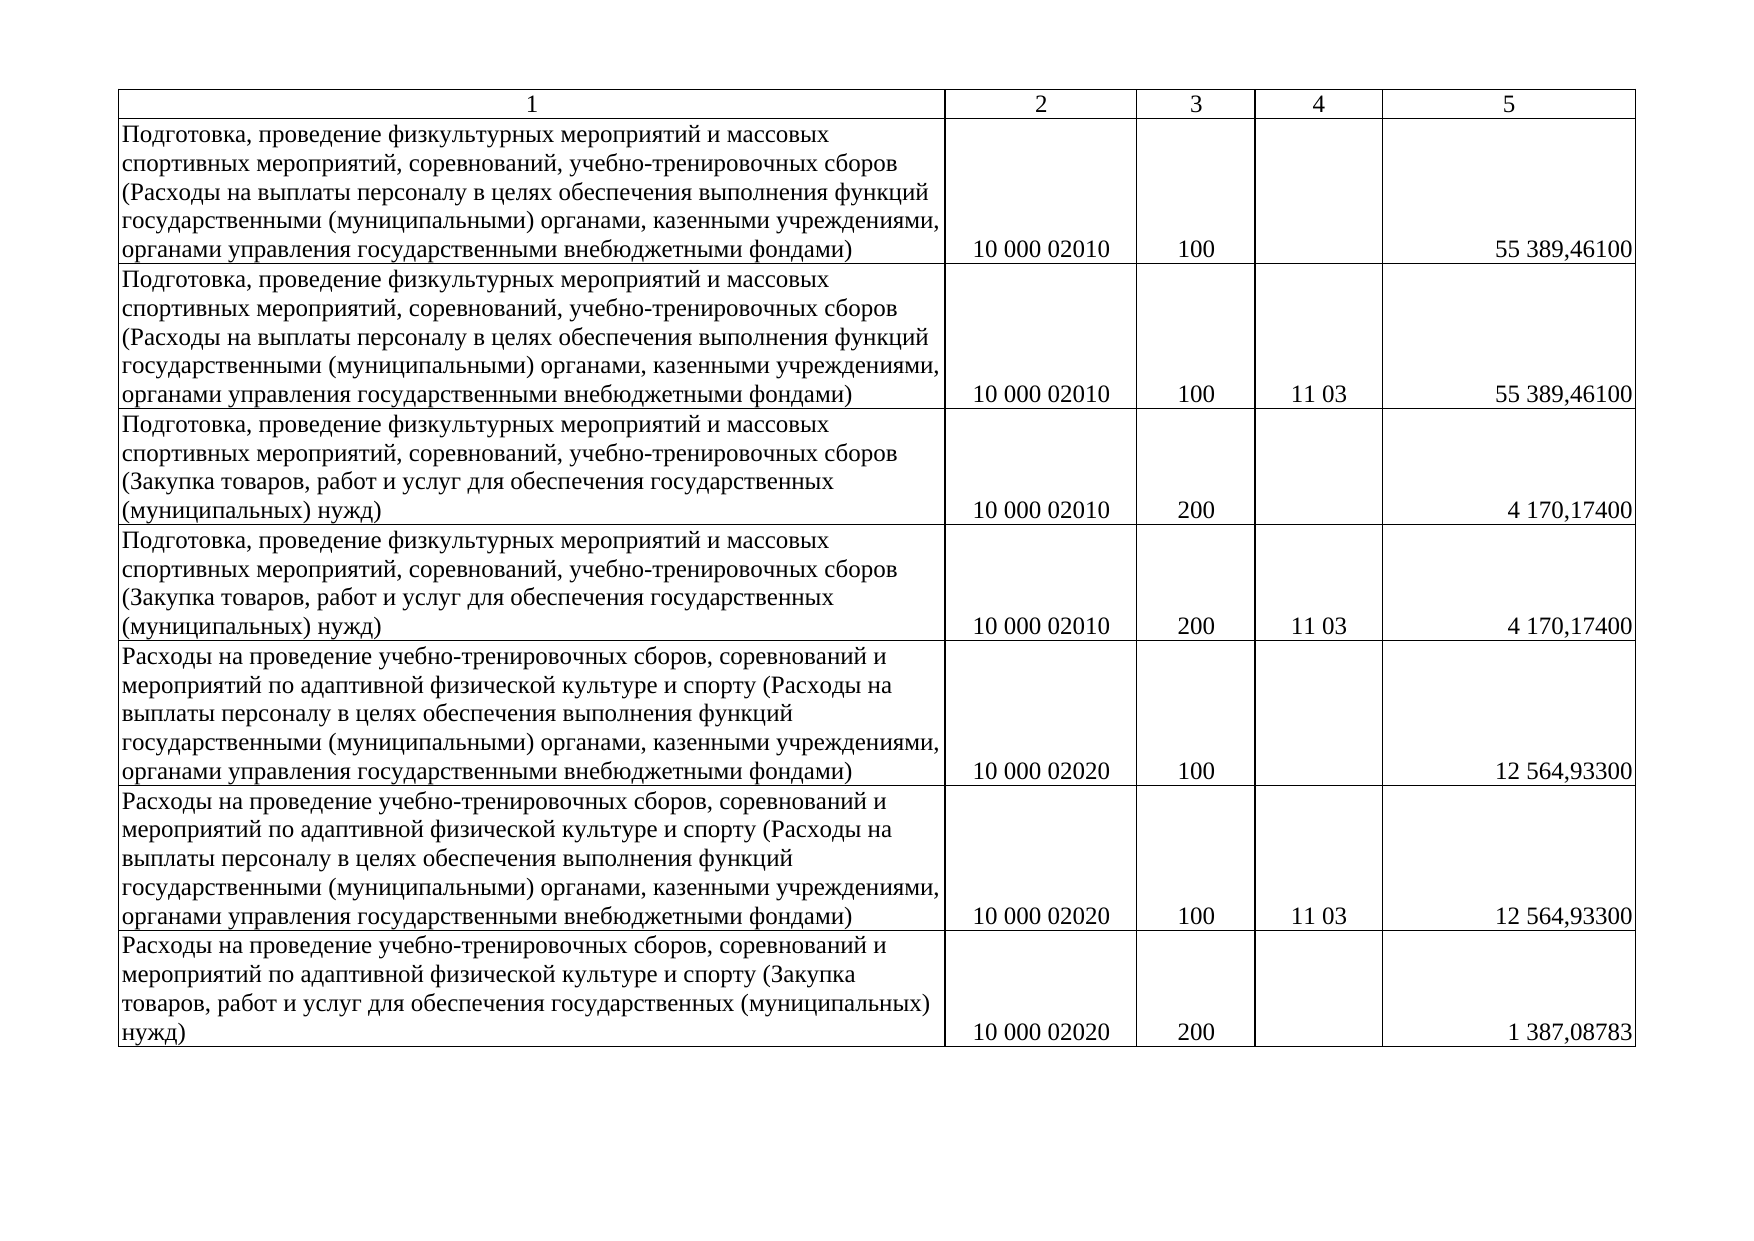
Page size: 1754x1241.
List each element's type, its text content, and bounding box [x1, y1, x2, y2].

table_cell 100 [1137, 264, 1254, 408]
table_cell Расходы на проведение учебно-тренировочных сборов, соревнований и мероприятий по адаптивной физической культуре и спорту (Расходы на выплаты персоналу в целях обеспечения выполнения функций государственными (муниципальными) органами, казенными учреждениями, органами управления государственными внебюджетными фондами) [119, 786, 944, 929]
table_cell 10 000 02010 [946, 409, 1136, 524]
table_cell 10 000 02010 [946, 525, 1136, 640]
table_cell Подготовка, проведение физкультурных мероприятий и массовых спортивных мероприятий, соревнований, учебно-тренировочных сборов (Расходы на выплаты персоналу в целях обеспечения выполнения функций государственными (муниципальными) органами, казенными учреждениями, органами управления государственными внебюджетными фондами) [119, 119, 944, 263]
table_cell Подготовка, проведение физкультурных мероприятий и массовых спортивных мероприятий, соревнований, учебно-тренировочных сборов (Закупка товаров, работ и услуг для обеспечения государственных (муниципальных) нужд) [119, 409, 944, 524]
table_header 5 [1383, 90, 1635, 118]
table_cell 10 000 02010 [946, 264, 1136, 408]
table_cell 55 389,46100 [1383, 119, 1635, 263]
table_cell Подготовка, проведение физкультурных мероприятий и массовых спортивных мероприятий, соревнований, учебно-тренировочных сборов (Закупка товаров, работ и услуг для обеспечения государственных (муниципальных) нужд) [119, 525, 944, 640]
table_cell 200 [1137, 525, 1254, 640]
table_header 1 [119, 90, 944, 118]
table_cell 1 387,08783 [1383, 931, 1635, 1046]
table_cell 11 03 [1256, 786, 1382, 929]
table_cell 100 [1137, 119, 1254, 263]
table_cell 4 170,17400 [1383, 409, 1635, 524]
table_cell [1256, 931, 1382, 1046]
table_cell 100 [1137, 786, 1254, 929]
table_cell [1256, 409, 1382, 524]
table_cell Расходы на проведение учебно-тренировочных сборов, соревнований и мероприятий по адаптивной физической культуре и спорту (Расходы на выплаты персоналу в целях обеспечения выполнения функций государственными (муниципальными) органами, казенными учреждениями, органами управления государственными внебюджетными фондами) [119, 641, 944, 785]
table_cell 10 000 02020 [946, 786, 1136, 929]
table_cell 12 564,93300 [1383, 786, 1635, 929]
table_cell 11 03 [1256, 264, 1382, 408]
table_header 4 [1256, 90, 1382, 118]
table_cell 200 [1137, 409, 1254, 524]
table_cell 11 03 [1256, 525, 1382, 640]
table_cell 10 000 02020 [946, 931, 1136, 1046]
table_cell [1256, 119, 1382, 263]
table_header 3 [1137, 90, 1254, 118]
table_cell 10 000 02010 [946, 119, 1136, 263]
table_cell 200 [1137, 931, 1254, 1046]
table_cell 4 170,17400 [1383, 525, 1635, 640]
table_cell [1256, 641, 1382, 785]
table_header 2 [946, 90, 1136, 118]
table_cell Подготовка, проведение физкультурных мероприятий и массовых спортивных мероприятий, соревнований, учебно-тренировочных сборов (Расходы на выплаты персоналу в целях обеспечения выполнения функций государственными (муниципальными) органами, казенными учреждениями, органами управления государственными внебюджетными фондами) [119, 264, 944, 408]
table_cell 55 389,46100 [1383, 264, 1635, 408]
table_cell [119, 931, 944, 1046]
table_cell 12 564,93300 [1383, 641, 1635, 785]
table_cell 10 000 02020 [946, 641, 1136, 785]
table_cell 100 [1137, 641, 1254, 785]
